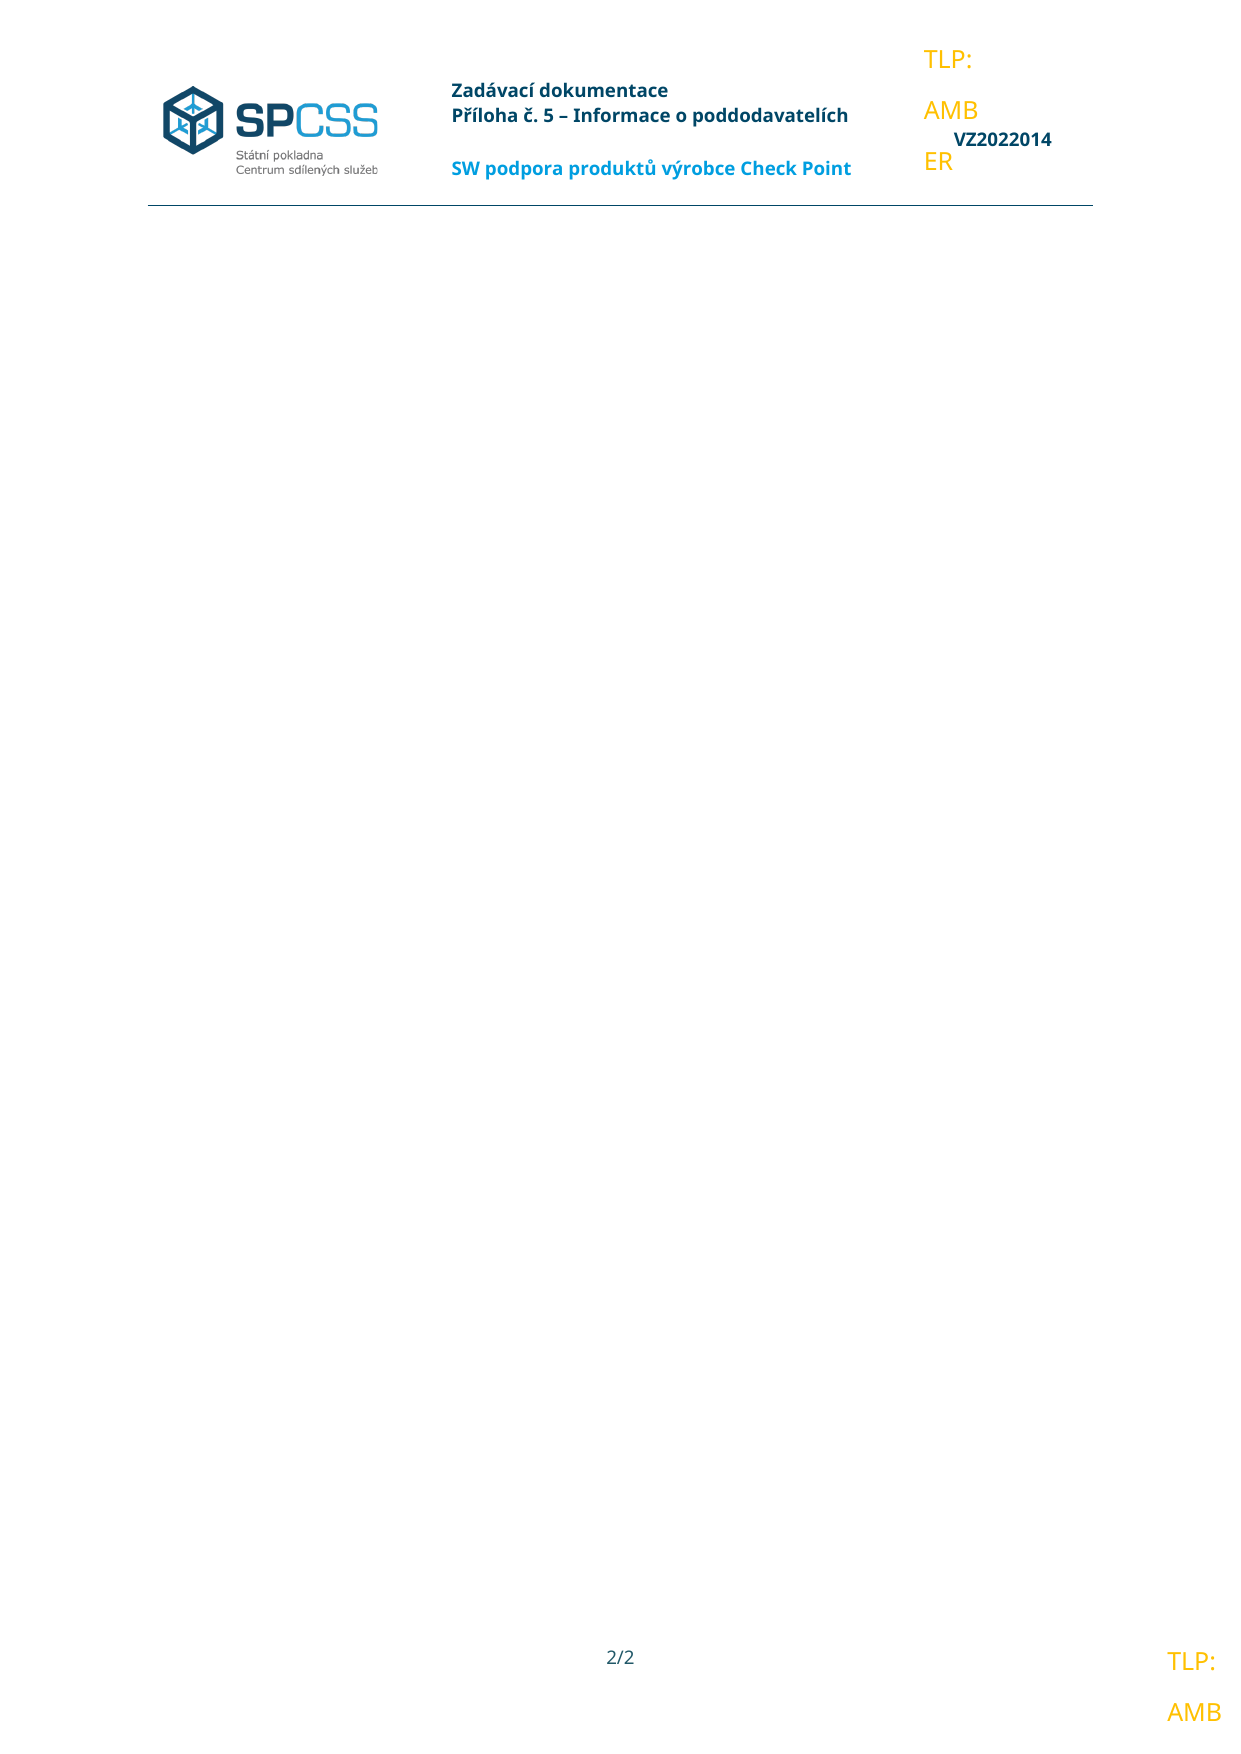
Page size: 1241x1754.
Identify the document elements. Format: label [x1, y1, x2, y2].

picture [163, 86, 378, 176]
